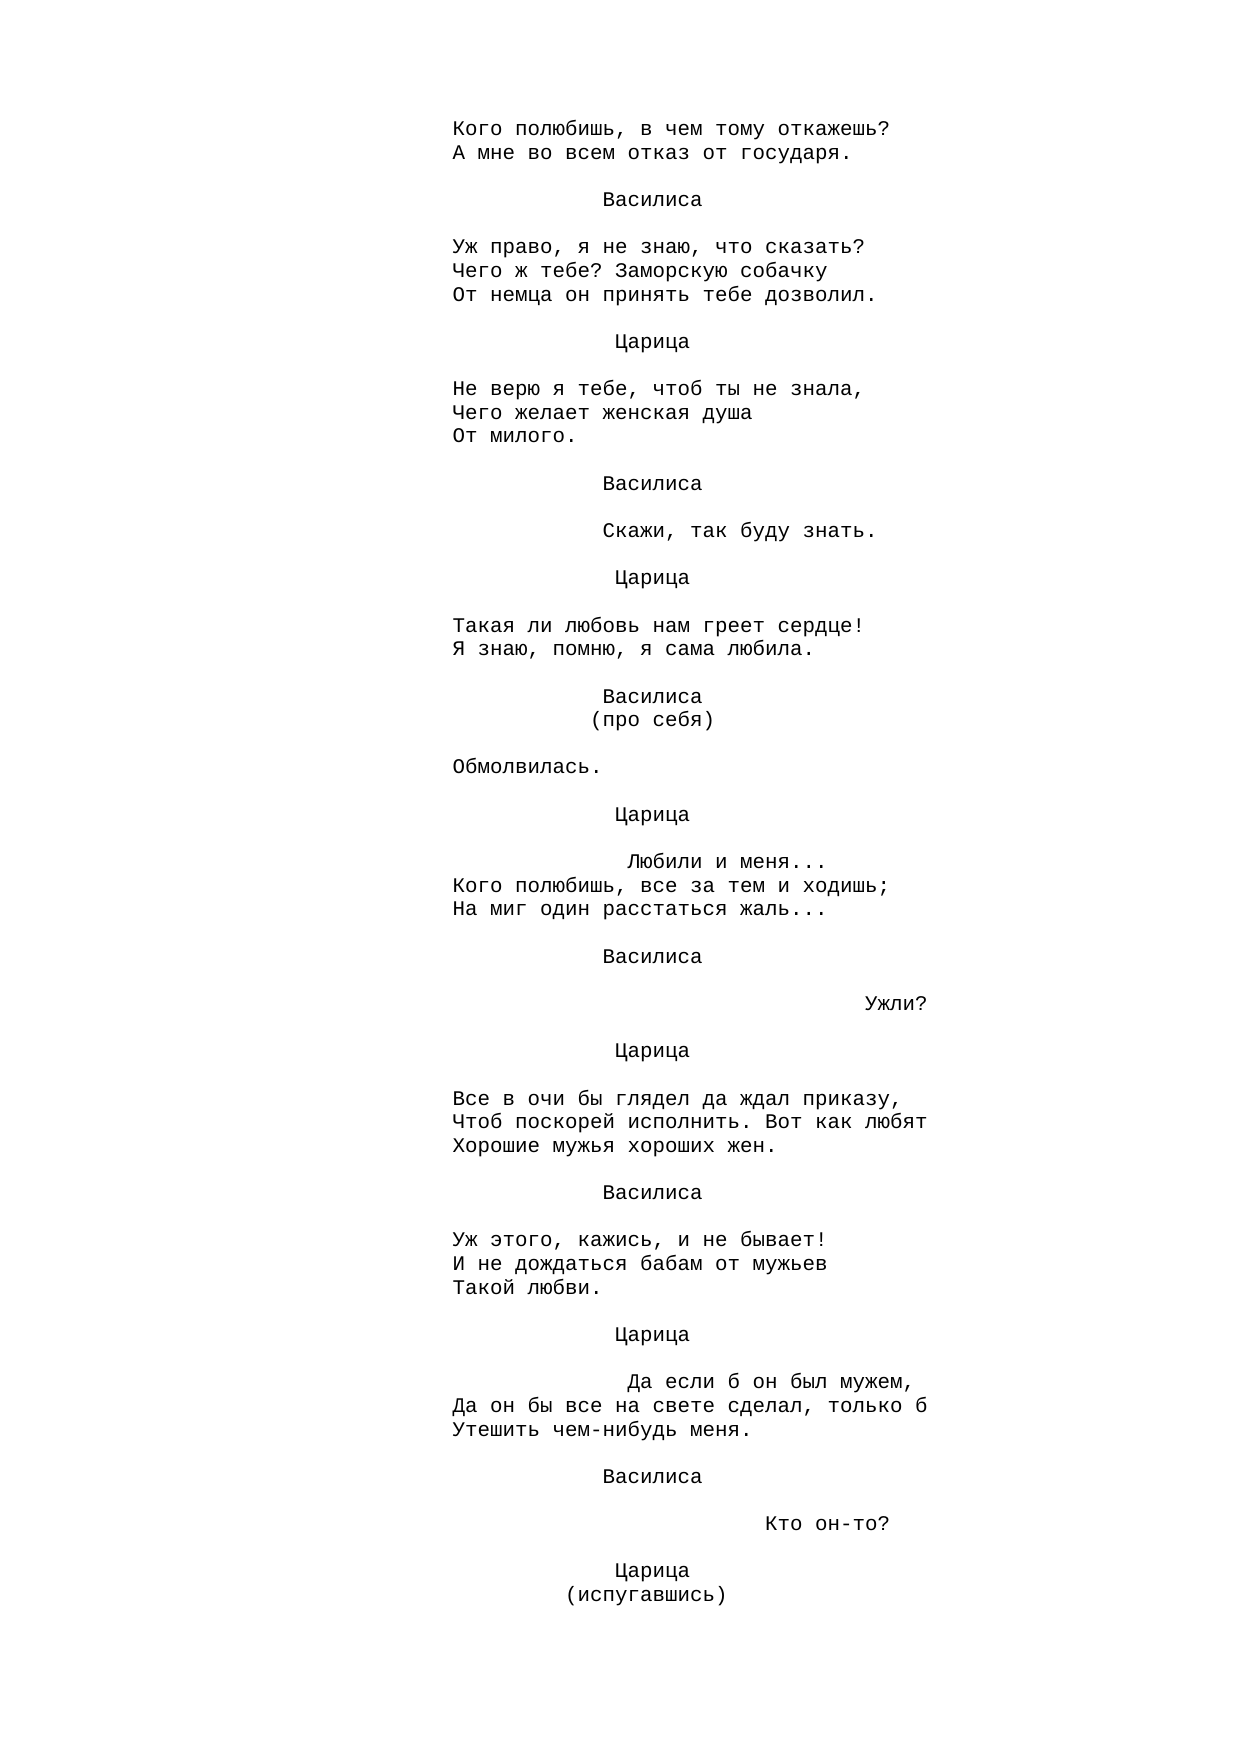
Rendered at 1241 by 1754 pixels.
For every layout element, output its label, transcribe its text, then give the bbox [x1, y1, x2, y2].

text Василиса [177, 1182, 1152, 1206]
text Царица [177, 1561, 1152, 1584]
text Обмолвилась. [177, 757, 1152, 780]
text (про себя) [177, 709, 1152, 733]
text Я знаю, помню, я сама любила. [177, 638, 1152, 662]
text На миг один расстаться жаль... [177, 898, 1152, 922]
text Кого полюбишь, все за тем и ходишь; [177, 875, 1152, 898]
text Василиса [177, 189, 1152, 213]
text Чего желает женская душа [177, 402, 1152, 426]
text Василиса [177, 686, 1152, 709]
text Уж право, я не знаю, что сказать? [177, 236, 1152, 260]
text Да он бы все на свете сделал, только б [177, 1395, 1152, 1419]
text Уж этого, кажись, и не бывает! [177, 1229, 1152, 1253]
text Не верю я тебе, чтоб ты не знала, [177, 378, 1152, 402]
text Царица [177, 1040, 1152, 1064]
text Василиса [177, 1466, 1152, 1489]
text Кто он-то? [177, 1513, 1152, 1537]
text Такая ли любовь нам греет сердце! [177, 615, 1152, 638]
text Такой любви. [177, 1277, 1152, 1300]
text Царица [177, 567, 1152, 591]
text Чего ж тебе? Заморскую собачку [177, 260, 1152, 284]
text Любили и меня... [177, 851, 1152, 875]
text Чтоб поскорей исполнить. Вот как любят [177, 1111, 1152, 1135]
text А мне во всем отказ от государя. [177, 142, 1152, 165]
text Царица [177, 331, 1152, 354]
text Все в очи бы глядел да ждал приказу, [177, 1088, 1152, 1111]
text Хорошие мужья хороших жен. [177, 1135, 1152, 1158]
text И не дождаться бабам от мужьев [177, 1253, 1152, 1277]
text (испугавшись) [177, 1584, 1152, 1608]
text Василиса [177, 946, 1152, 969]
text Утешить чем-нибудь меня. [177, 1419, 1152, 1442]
text Да если б он был мужем, [177, 1371, 1152, 1395]
text Скажи, так буду знать. [177, 520, 1152, 544]
text Царица [177, 1324, 1152, 1348]
text От немца он принять тебе дозволил. [177, 284, 1152, 307]
text Царица [177, 804, 1152, 827]
text Василиса [177, 473, 1152, 496]
text Кого полюбишь, в чем тому откажешь? [177, 118, 1152, 142]
text От милого. [177, 426, 1152, 449]
text Ужли? [177, 993, 1152, 1017]
